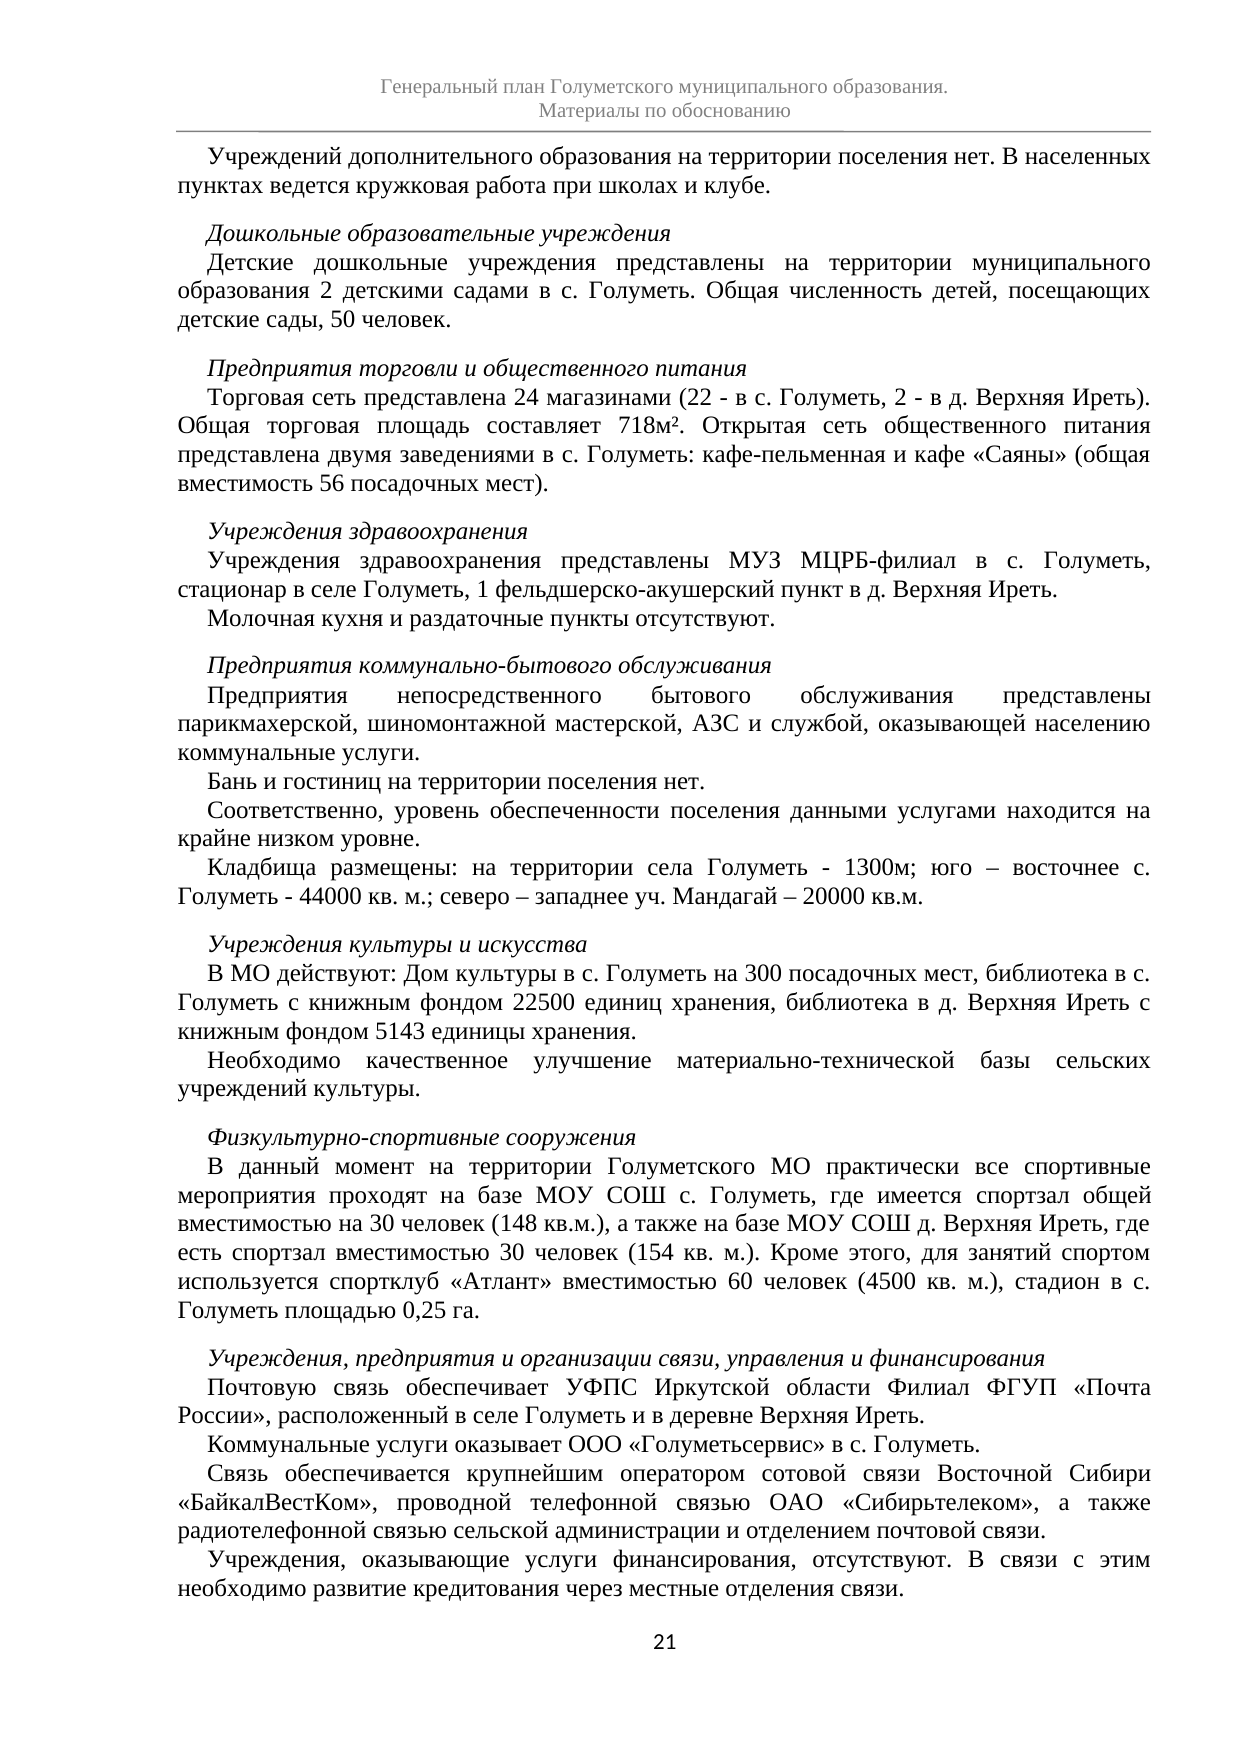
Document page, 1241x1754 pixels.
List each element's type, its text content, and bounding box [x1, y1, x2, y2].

text Связь обеспечивается крупнейшим оператором сотовой связи Восточной Сибири «БайкалВестКом», проводной телефонной связью ОАО «Сибирьтелеком», а также радиотелефонной связью сельской администрации и отделением почтовой связи. [177, 1458, 1152, 1544]
text Учреждения, предприятия и организации связи, управления и финансирования [177, 1343, 1152, 1371]
text Учреждения здравоохранения [177, 516, 1152, 545]
text Почтовую связь обеспечивает УФПС Иркутской области Филиал ФГУП «Почта России», расположенный в селе Голуметь и в деревне Верхняя Иреть. [177, 1372, 1152, 1429]
text Кладбища размещены: на территории села Голуметь - 1300м; юго – восточнее с. Голуметь - 44000 кв. м.; северо – западнее уч. Мандагай – 20000 кв.м. [177, 852, 1152, 910]
text В МО действуют: Дом культуры в с. Голуметь на 300 посадочных мест, библиотека в с. Голуметь с книжным фондом 22500 единиц хранения, библиотека в д. Верхняя Иреть с книжным фондом 5143 единицы хранения. [177, 958, 1152, 1045]
text Дошкольные образовательные учреждения [177, 218, 1152, 246]
text Коммунальные услуги оказывает ООО «Голуметьсервис» в с. Голуметь. [177, 1429, 1152, 1458]
text Предприятия коммунально-бытового обслуживания [177, 651, 1152, 679]
text Соответственно, уровень обеспеченности поселения данными услугами находится на крайне низком уровне. [177, 795, 1152, 852]
text Учреждения здравоохранения представлены МУЗ МЦРБ-филиал в с. Голуметь, стационар в селе Голуметь, 1 фельдшерско-акушерский пункт в д. Верхняя Иреть. [177, 545, 1152, 603]
text Торговая сеть представлена 24 магазинами (22 - в с. Голуметь, 2 - в д. Верхняя Иреть). Общая торговая площадь составляет 718м². Открытая сеть общественного питания представлена двумя заведениями в с. Голуметь: кафе-пельменная и кафе «Саяны» (общая вместимость 56 посадочных мест). [177, 382, 1152, 497]
text Учреждений дополнительного образования на территории поселения нет. В населенных пунктах ведется кружковая работа при школах и клубе. [177, 141, 1152, 198]
text В данный момент на территории Голуметского МО практически все спортивные мероприятия проходят на базе МОУ СОШ с. Голуметь, где имеется спортзал общей вместимостью на 30 человек (148 кв.м.), а также на базе МОУ СОШ д. Верхняя Иреть, где есть спортзал вместимостью 30 человек (154 кв. м.). Кроме этого, для занятий спортом используется спортклуб «Атлант» вместимостью 60 человек (4500 кв. м.), стадион в с. Голуметь площадью 0,25 га. [177, 1151, 1152, 1323]
text Молочная кухня и раздаточные пункты отсутствуют. [177, 603, 1152, 631]
text Предприятия торговли и общественного питания [177, 353, 1152, 381]
text Необходимо качественное улучшение материально-технической базы сельских учреждений культуры. [177, 1045, 1152, 1102]
text Учреждения, оказывающие услуги финансирования, отсутствуют. В связи с этим необходимо развитие кредитования через местные отделения связи. [177, 1544, 1152, 1602]
text Бань и гостиниц на территории поселения нет. [177, 766, 1152, 795]
text Предприятия непосредственного бытового обслуживания представлены парикмахерской, шиномонтажной мастерской, АЗС и службой, оказывающей населению коммунальные услуги. [177, 680, 1152, 766]
text Физкультурно-спортивные сооружения [177, 1122, 1152, 1151]
text Учреждения культуры и искусства [177, 929, 1152, 958]
text Детские дошкольные учреждения представлены на территории муниципального образования 2 детскими садами в с. Голуметь. Общая численность детей, посещающих детские сады, 50 человек. [177, 247, 1152, 333]
